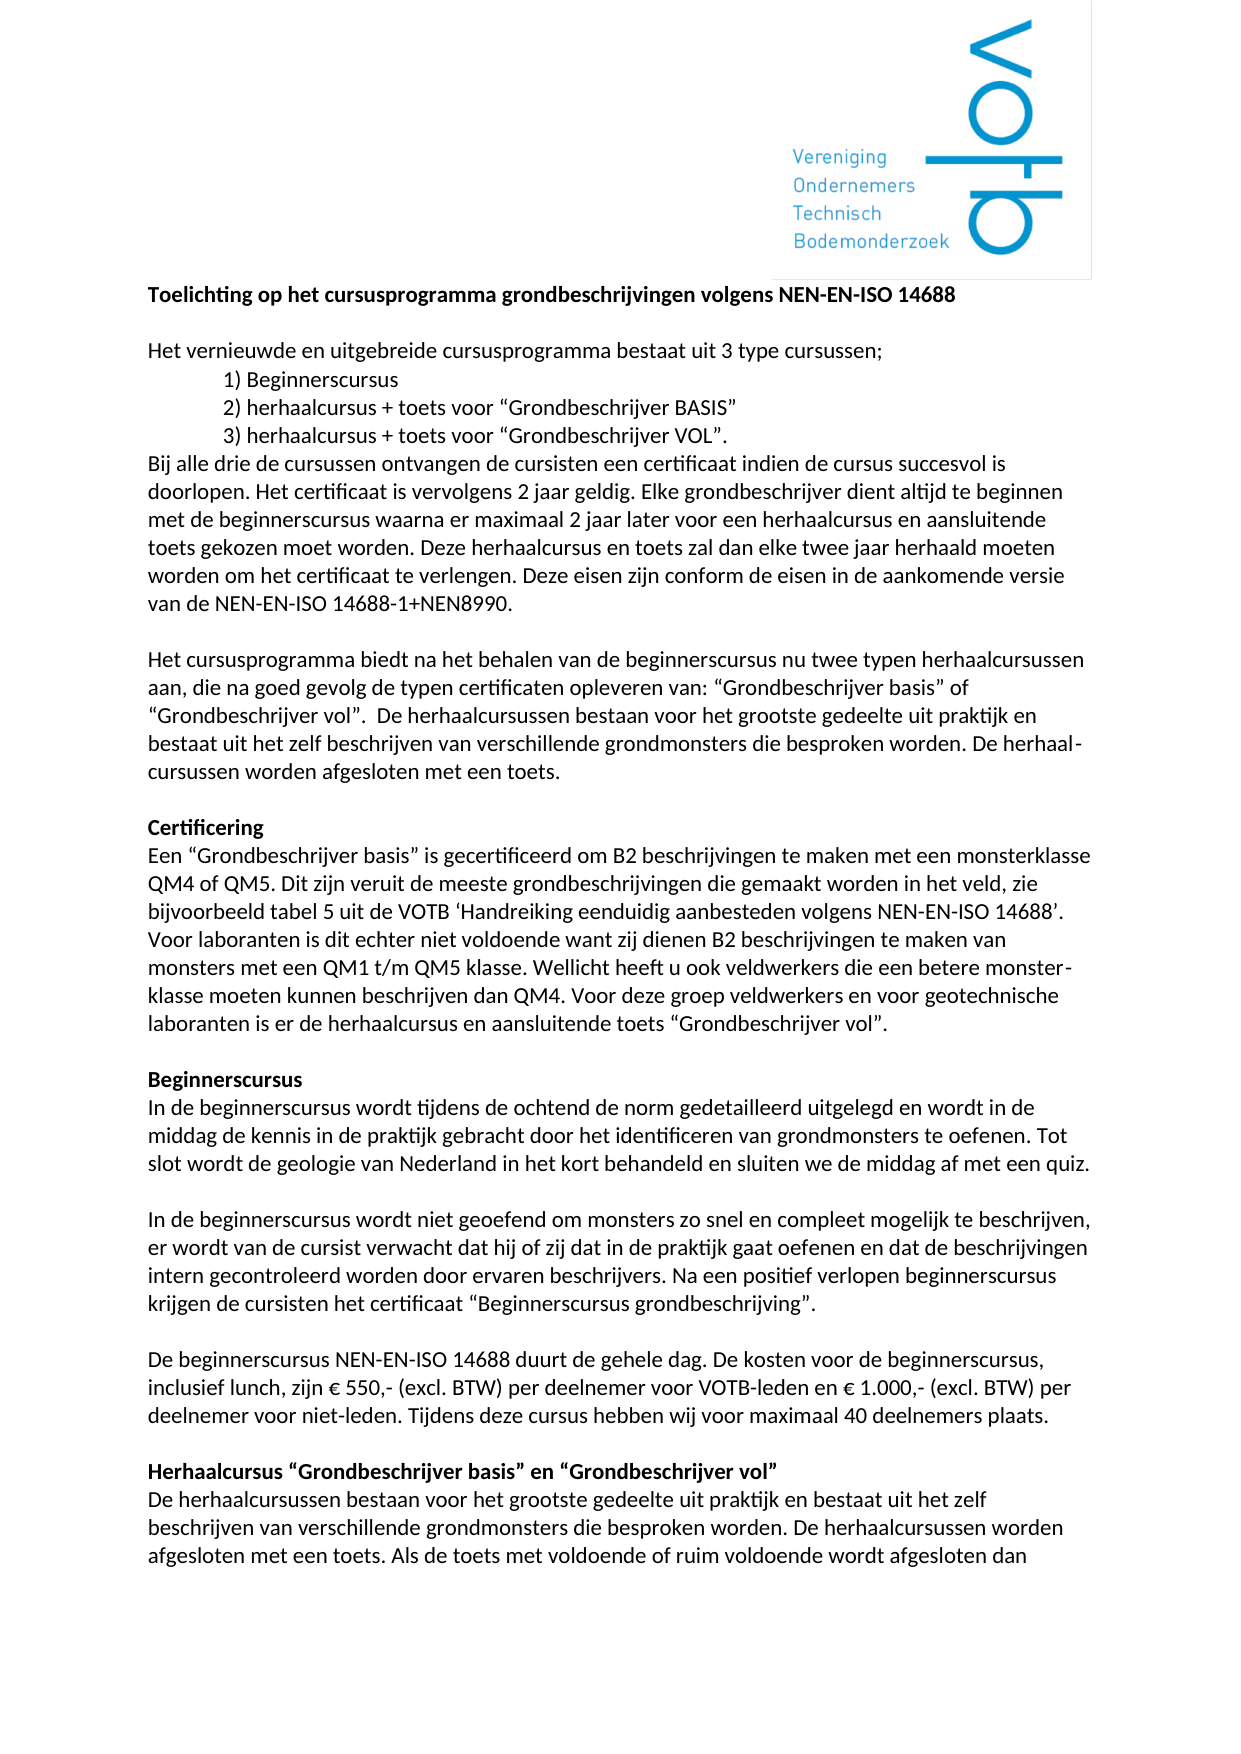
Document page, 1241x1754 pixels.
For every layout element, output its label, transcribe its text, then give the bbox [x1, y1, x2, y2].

text Toelichting op het cursusprogramma grondbeschrijvingen volgens NEN-EN-ISO 14688 [148, 281, 1093, 309]
text 3) herhaalcursus + toets voor “Grondbeschrijver VOL”. [148, 421, 1093, 449]
text Certificering [148, 813, 1093, 841]
text Het vernieuwde en uitgebreide cursusprogramma bestaat uit 3 type cursussen; [148, 337, 1093, 365]
text Herhaalcursus “Grondbeschrijver basis” en “Grondbeschrijver vol” [148, 1457, 1093, 1486]
text In de beginnerscursus wordt niet geoefend om monsters zo snel en compleet mogelijk te beschrijven, er wordt van de cursist verwacht dat hij of zij dat in de praktijk gaat oefenen en dat de beschrijvingen intern gecontroleerd worden door ervaren beschrijvers. Na een positief verlopen beginnerscursus krijgen de cursisten het certificaat “Beginnerscursus grondbeschrijving”. [148, 1205, 1093, 1317]
text Een “Grondbeschrijver basis” is gecertificeerd om B2 beschrijvingen te maken met een monsterklasse QM4 of QM5. Dit zijn veruit de meeste grondbeschrijvingen die gemaakt worden in het veld, zie bijvoorbeeld tabel 5 uit de VOTB ‘Handreiking eenduidig aanbesteden volgens NEN-EN-ISO 14688’. Voor laboranten is dit echter niet voldoende want zij dienen B2 beschrijvingen te maken van monsters met een QM1 t/m QM5 klasse. Wellicht heeft u ook veldwerkers die een betere monsterklasse moeten kunnen beschrijven dan QM4. Voor deze groep veldwerkers en voor geotechnische laboranten is er de herhaalcursus en aansluitende toets “Grondbeschrijver vol”. [148, 841, 1093, 1037]
text In de beginnerscursus wordt tijdens de ochtend de norm gedetailleerd uitgelegd en wordt in de middag de kennis in de praktijk gebracht door het identificeren van grondmonsters te oefenen. Tot slot wordt de geologie van Nederland in het kort behandeld en sluiten we de middag af met een quiz. [148, 1093, 1093, 1177]
text De beginnerscursus NEN-EN-ISO 14688 duurt de gehele dag. De kosten voor de beginnerscursus, inclusief lunch, zijn € 550,- (excl. BTW) per deelnemer voor VOTB-leden en € 1.000,- (excl. BTW) per deelnemer voor niet-leden. Tijdens deze cursus hebben wij voor maximaal 40 deelnemers plaats. [148, 1345, 1093, 1429]
text 1) Beginnerscursus [148, 365, 1093, 393]
text Beginnerscursus [148, 1065, 1093, 1093]
text Bij alle drie de cursussen ontvangen de cursisten een certificaat indien de cursus succesvol is doorlopen. Het certificaat is vervolgens 2 jaar geldig. Elke grondbeschrijver dient altijd te beginnen met de beginnerscursus waarna er maximaal 2 jaar later voor een herhaalcursus en aansluitende toets gekozen moet worden. Deze herhaalcursus en toets zal dan elke twee jaar herhaald moeten worden om het certificaat te verlengen. Deze eisen zijn conform de eisen in de aankomende versie van de NEN-EN-ISO 14688-1+NEN8990. [148, 449, 1093, 617]
text Het cursusprogramma biedt na het behalen van de beginnerscursus nu twee typen herhaalcursussen aan, die na goed gevolg de typen certificaten opleveren van: “Grondbeschrijver basis” of “Grondbeschrijver vol”. De herhaalcursussen bestaan voor het grootste gedeelte uit praktijk en bestaat uit het zelf beschrijven van verschillende grondmonsters die besproken worden. De herhaalcursussen worden afgesloten met een toets. [148, 645, 1093, 785]
text 2) herhaalcursus + toets voor “Grondbeschrijver BASIS” [148, 393, 1093, 421]
picture [773, 1, 1091, 279]
